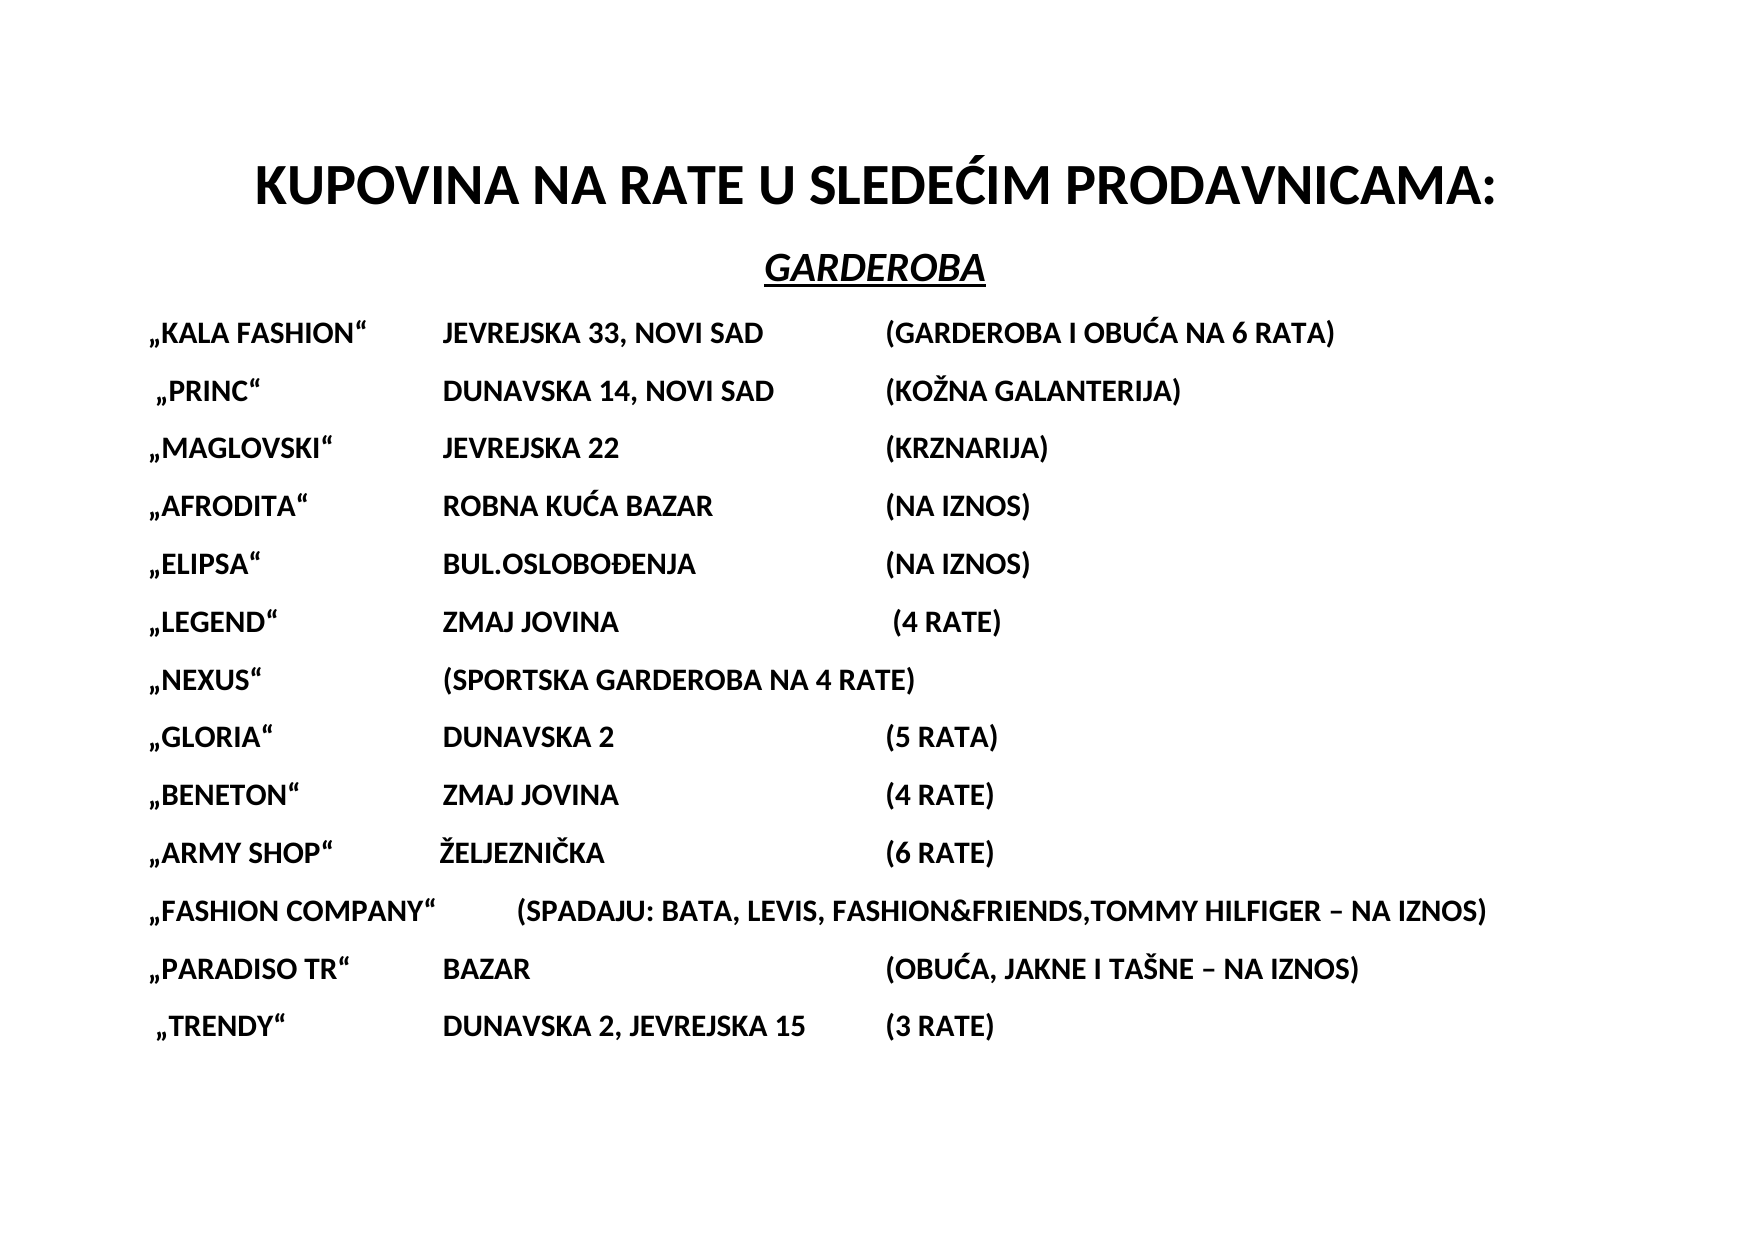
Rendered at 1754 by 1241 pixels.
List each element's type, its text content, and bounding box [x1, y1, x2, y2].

text „LEGEND“ ZMAJ JOVINA (4 RATE) [148, 602, 1606, 640]
text KUPOVINA NA RATE U SLEDEĆIM PRODAVNICAMA: [148, 148, 1606, 219]
text GARDEROBA [148, 241, 1606, 292]
text „ARMY SHOP“ ŽELJEZNIČKA (6 RATE) [148, 833, 1606, 871]
text „PARADISO TR“ BAZAR (OBUĆA, JAKNE I TAŠNE – NA IZNOS) [148, 949, 1606, 987]
text „PRINC“ DUNAVSKA 14, NOVI SAD (KOŽNA GALANTERIJA) [148, 371, 1606, 409]
text „ELIPSA“ BUL.OSLOBOĐENJA (NA IZNOS) [148, 544, 1606, 582]
text „AFRODITA“ ROBNA KUĆA BAZAR (NA IZNOS) [148, 486, 1606, 524]
text „GLORIA“ DUNAVSKA 2 (5 RATA) [148, 717, 1606, 756]
text „KALA FASHION“ JEVREJSKA 33, NOVI SAD (GARDEROBA I OBUĆA NA 6 RATA) [148, 313, 1606, 351]
text „MAGLOVSKI“ JEVREJSKA 22 (KRZNARIJA) [148, 428, 1606, 467]
text „TRENDY“ DUNAVSKA 2, JEVREJSKA 15 (3 RATE) [148, 1007, 1606, 1045]
text „BENETON“ ZMAJ JOVINA (4 RATE) [148, 775, 1606, 813]
text „NEXUS“ (SPORTSKA GARDEROBA NA 4 RATE) [148, 660, 1606, 698]
text „FASHION COMPANY“ (SPADAJU: BATA, LEVIS, FASHION&FRIENDS,TOMMY HILFIGER – NA IZNOS) [148, 891, 1606, 929]
